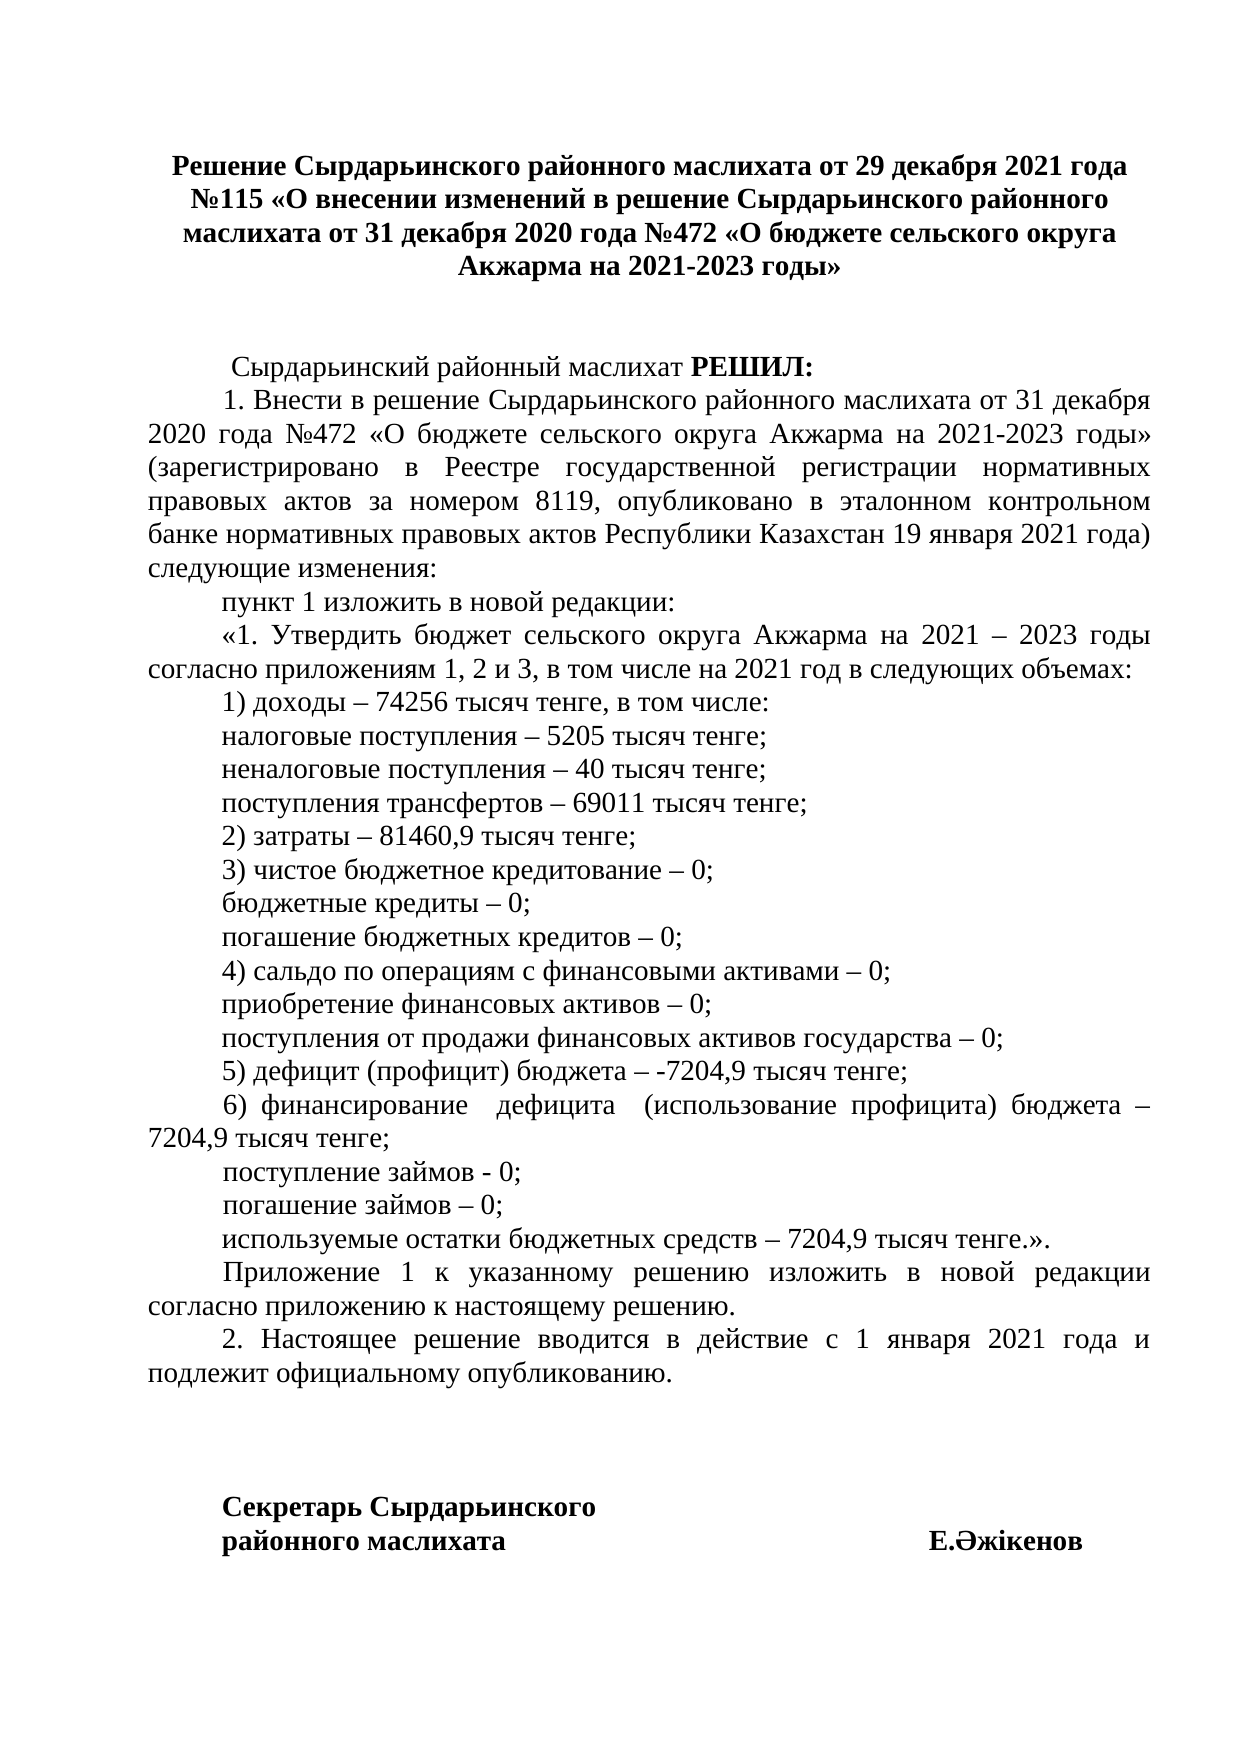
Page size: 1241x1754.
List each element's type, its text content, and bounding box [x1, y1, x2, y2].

text Приложение 1 к указанному решению изложить в новой редакции согласно приложению к настоящему решению. [148, 1254, 1152, 1322]
text погашение бюджетных кредитов – 0; [148, 919, 1152, 953]
text бюджетные кредиты – 0; [148, 886, 1152, 919]
text погашение займов – 0; [148, 1187, 1152, 1221]
text поступления трансфертов – 69011 тысяч тенге; [148, 785, 1152, 818]
text Сырдарьинский районный маслихат РЕШИЛ: [148, 349, 1152, 382]
text пункт 1 изложить в новой редакции: [221, 584, 1152, 617]
text 2) затраты – 81460,9 тысяч тенге; [148, 818, 1152, 852]
text неналоговые поступления – 40 тысяч тенге; [148, 751, 1152, 785]
text 2. Настоящее решение вводится в действие с 1 января 2021 года и подлежит официальному опубликованию. [148, 1322, 1152, 1389]
text «1. Утвердить бюджет сельского округа Акжарма на 2021 – 2023 годы согласно приложениям 1, 2 и 3, в том числе на 2021 год в следующих объемах: [148, 617, 1152, 684]
text приобретение финансовых активов – 0; [148, 986, 1152, 1020]
text 1. Внести в решение Сырдарьинского районного маслихата от 31 декабря 2020 года №472 «О бюджете сельского округа Акжарма на 2021-2023 годы» (зарегистрировано в Реестре государственной регистрации нормативных правовых актов за номером 8119, опубликовано в эталонном контрольном банке нормативных правовых актов Республики Казахстан 19 января 2021 года) следующие изменения: [148, 382, 1152, 584]
text 5) дефицит (профицит) бюджета – -7204,9 тысяч тенге; [148, 1053, 1152, 1087]
text поступление займов - 0; [148, 1154, 1152, 1187]
text 3) чистое бюджетное кредитование – 0; [148, 852, 1152, 886]
text используемые остатки бюджетных средств – 7204,9 тысяч тенге.». [148, 1221, 1152, 1254]
text 1) доходы – 74256 тысяч тенге, в том числе: [148, 684, 1152, 718]
text налоговые поступления – 5205 тысяч тенге; [148, 718, 1152, 751]
text районного маслихата Е.Әжікенов [148, 1523, 1152, 1556]
text 4) сальдо по операциям с финансовыми активами – 0; [148, 953, 1152, 986]
text Решение Сырдарьинского районного маслихата от 29 декабря 2021 года №115 «О внесении изменений в решение Сырдарьинского районного маслихата от 31 декабря 2020 года №472 «О бюджете сельского округа Акжарма на 2021-2023 годы» [148, 148, 1152, 282]
text Секретарь Сырдарьинского [148, 1489, 1152, 1523]
text поступления от продажи финансовых активов государства – 0; [148, 1020, 1152, 1053]
text 6) финансирование дефицита (использование профицита) бюджета – 7204,9 тысяч тенге; [148, 1087, 1152, 1154]
